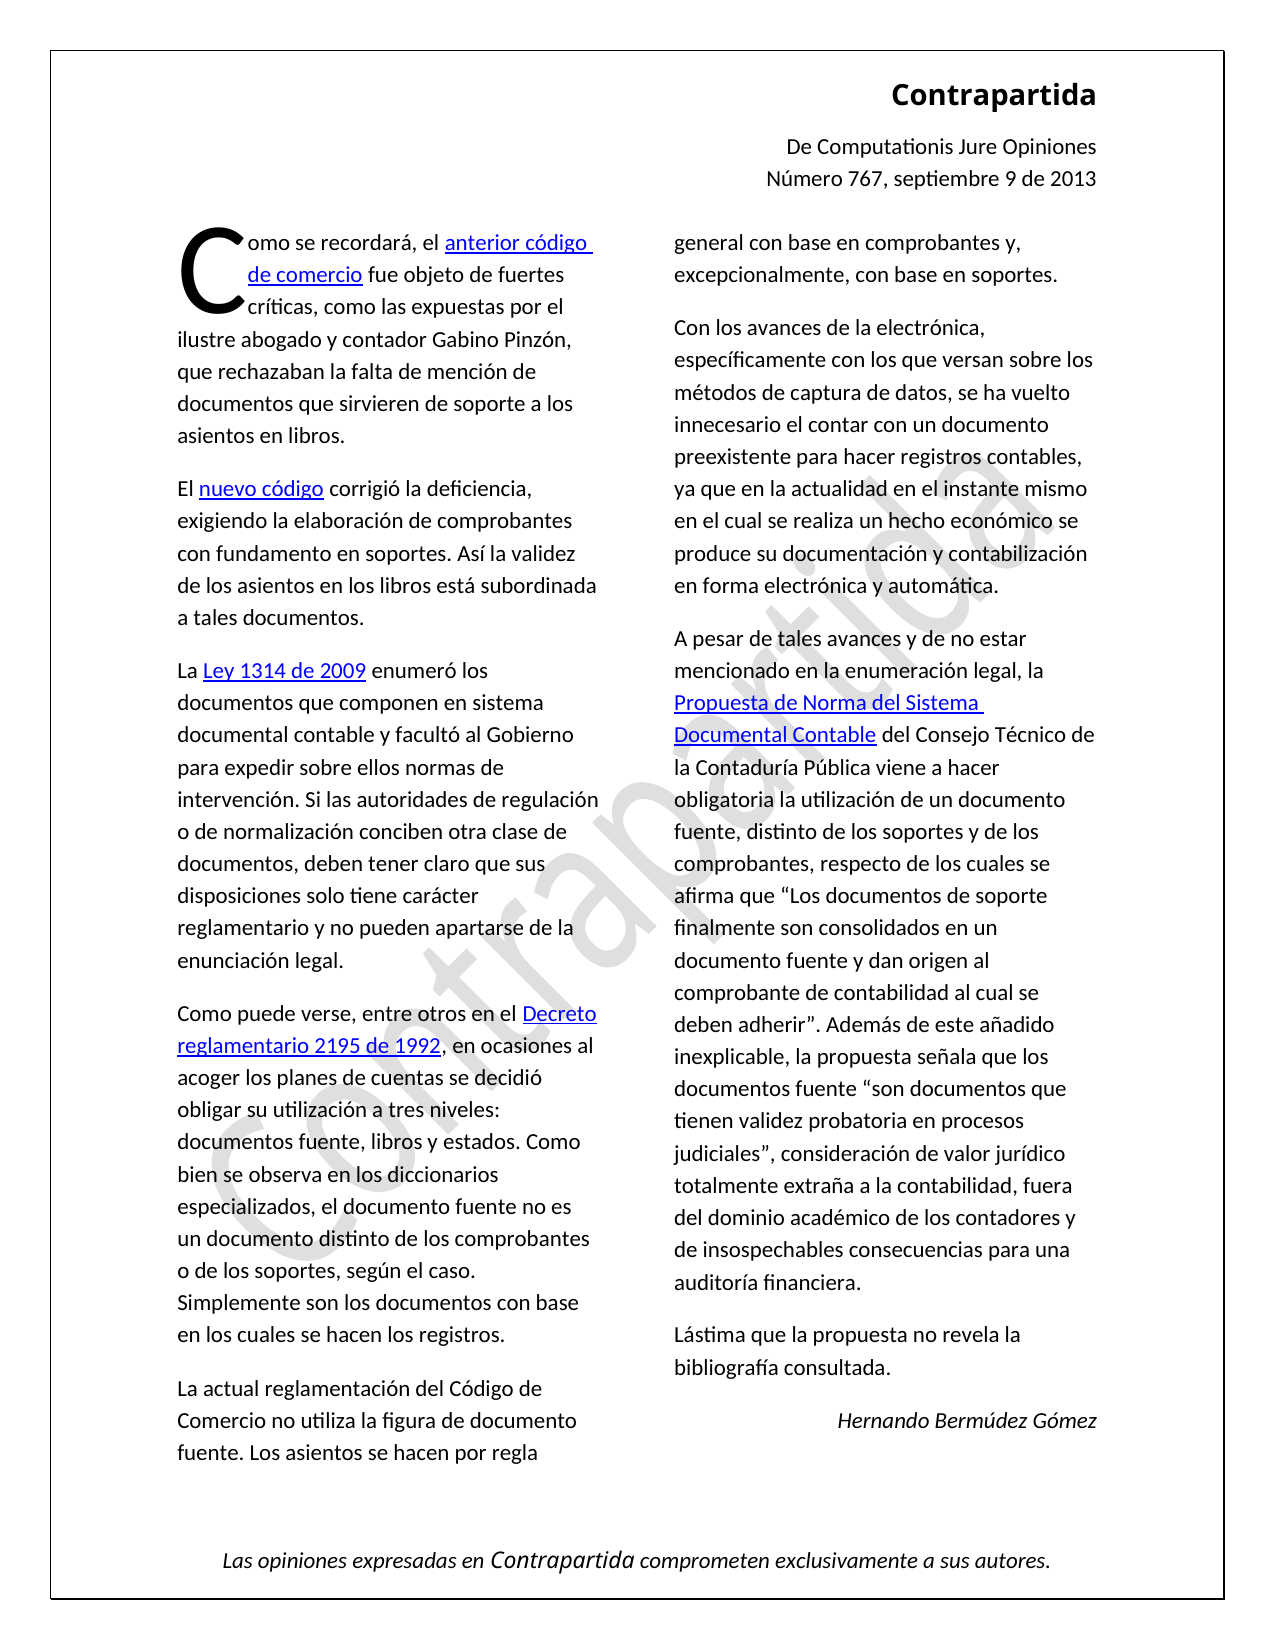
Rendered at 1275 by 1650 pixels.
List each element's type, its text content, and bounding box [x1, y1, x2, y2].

text La actual reglamentación del Código de Comercio no utiliza la figura de documento fuente. Los asientos se hacen por regla general con base en comprobantes y, excepcionalmente, con base en soportes. [177, 1374, 600, 1466]
text Con los avances de la electrónica, específicamente con los que versan sobre los métodos de captura de datos, se ha vuelto innecesario el contar con un documento preexistente para hacer registros contables, ya que en la actualidad en el instante mismo en el cual se realiza un hecho económico se produce su documentación y contabilización en forma electrónica y automática. [674, 313, 1097, 599]
text Hernando Bermúdez Gómez [674, 1406, 1097, 1434]
text A pesar de tales avances y de no estar mencionado en la enumeración legal, la Propuesta de Norma del Sistema Documental Contable del Consejo Técnico de la Contaduría Pública viene a hacer obligatoria la utilización de un documento fuente, distinto de los soportes y de los comprobantes, respecto de los cuales se afirma que “Los documentos de soporte finalmente son consolidados en un documento fuente y dan origen al comprobante de contabilidad al cual se deben adherir”. Además de este añadido inexplicable, la propuesta señala que los documentos fuente “son documentos que tienen validez probatoria en procesos judiciales”, consideración de valor jurídico totalmente extraña a la contabilidad, fuera del dominio académico de los contadores y de insospechables consecuencias para una auditoría financiera. [674, 624, 1097, 1296]
text El nuevo código corrigió la deficiencia, exigiendo la elaboración de comprobantes con fundamento en soportes. Así la validez de los asientos en los libros está subordinada a tales documentos. [177, 474, 600, 631]
text La actual reglamentación del Código de Comercio no utiliza la figura de documento fuente. Los asientos se hacen por regla general con base en comprobantes y, excepcionalmente, con base en soportes. [674, 228, 1097, 288]
text Como puede verse, entre otros en el Decreto reglamentario 2195 de 1992, en ocasiones al acoger los planes de cuentas se decidió obligar su utilización a tres niveles: documentos fuente, libros y estados. Como bien se observa en los diccionarios especializados, el documento fuente no es un documento distinto de los comprobantes o de los soportes, según el caso. Simplemente son los documentos con base en los cuales se hacen los registros. [177, 999, 600, 1349]
text Lástima que la propuesta no revela la bibliografía consultada. [674, 1321, 1097, 1381]
text La Ley 1314 de 2009 enumeró los documentos que componen en sistema documental contable y facultó al Gobierno para expedir sobre ellos normas de intervención. Si las autoridades de regulación o de normalización conciben otra clase de documentos, deben tener claro que sus disposiciones solo tiene carácter reglamentario y no pueden apartarse de la enunciación legal. [177, 656, 600, 974]
text omo se recordará, el anterior código de comercio fue objeto de fuertes críticas, como las expuestas por el ilustre abogado y contador Gabino Pinzón, que rechazaban la falta de mención de documentos que sirvieren de soporte a los asientos en libros. [177, 228, 600, 449]
